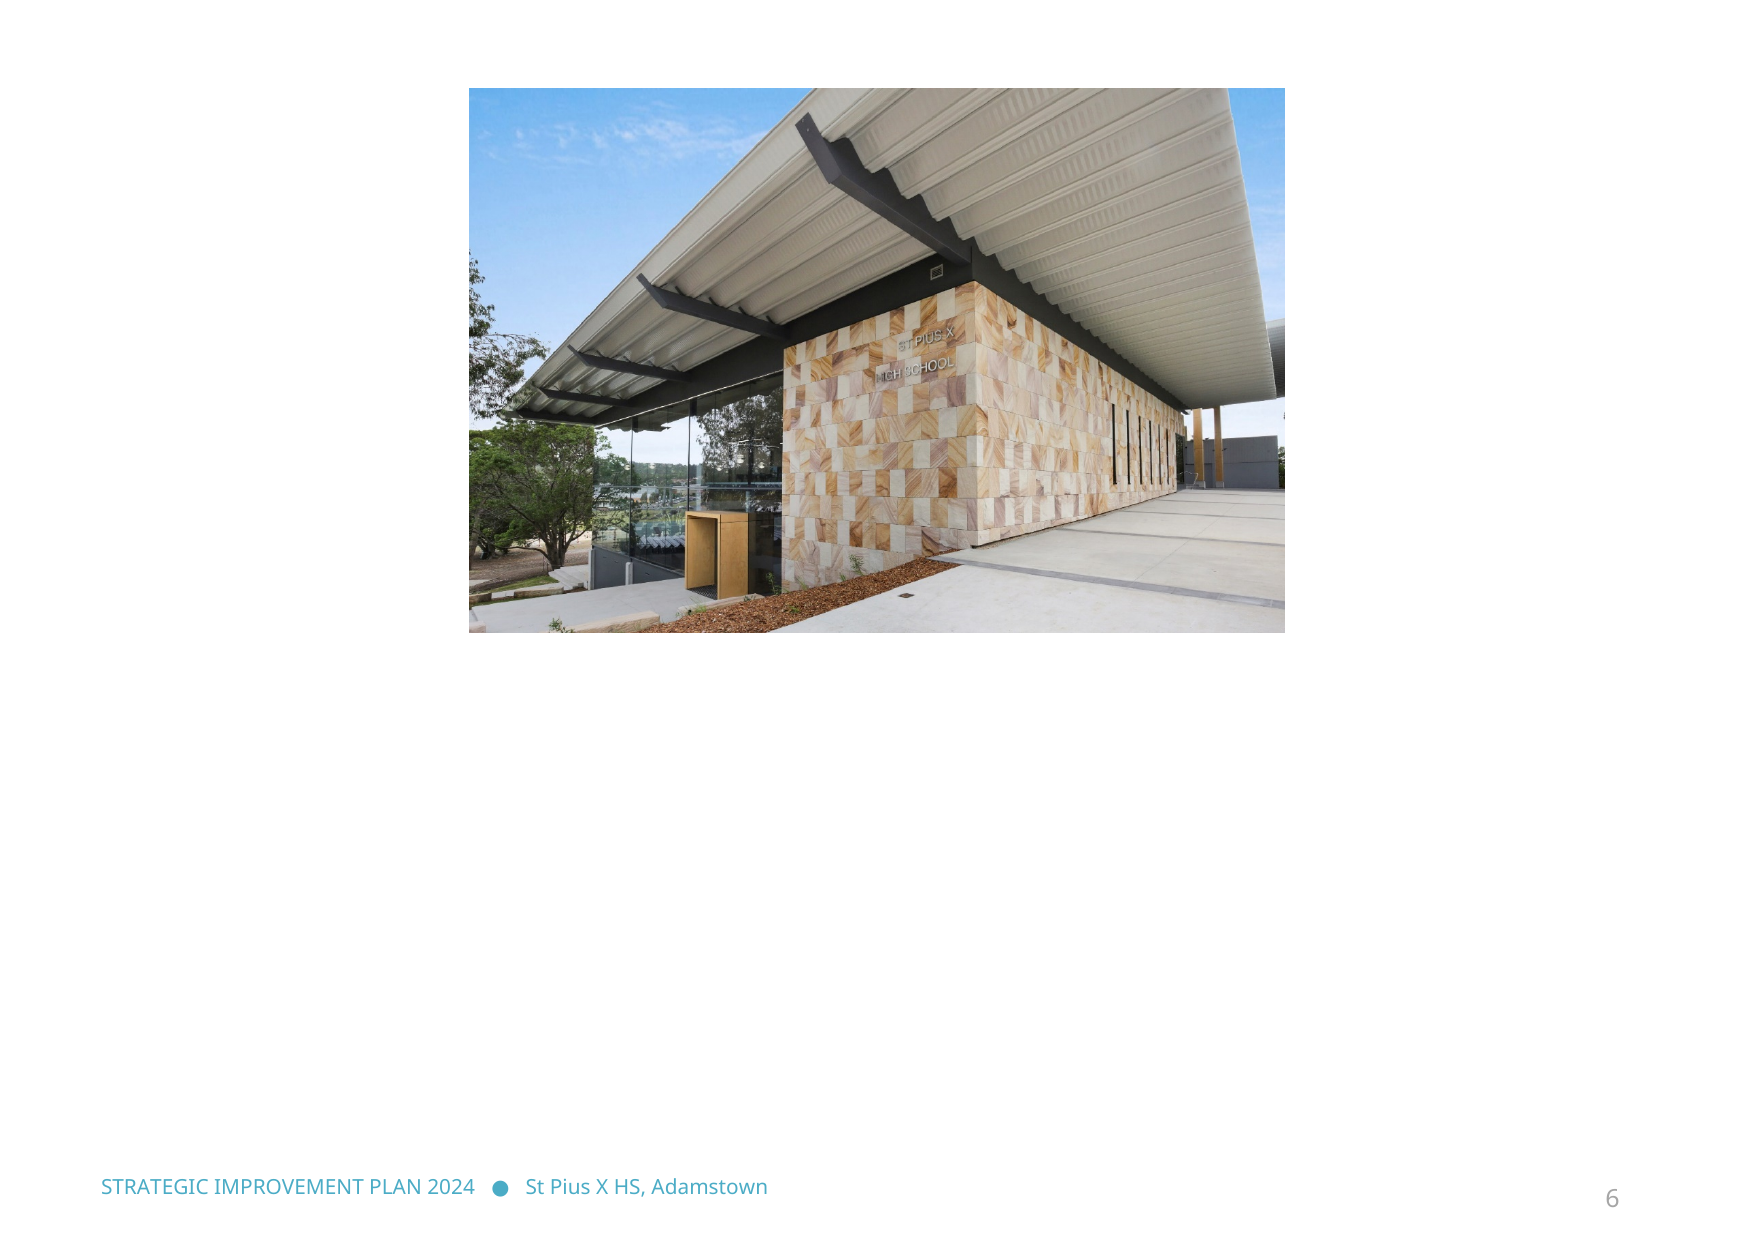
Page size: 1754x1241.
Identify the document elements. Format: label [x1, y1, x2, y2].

picture [469, 88, 1285, 633]
